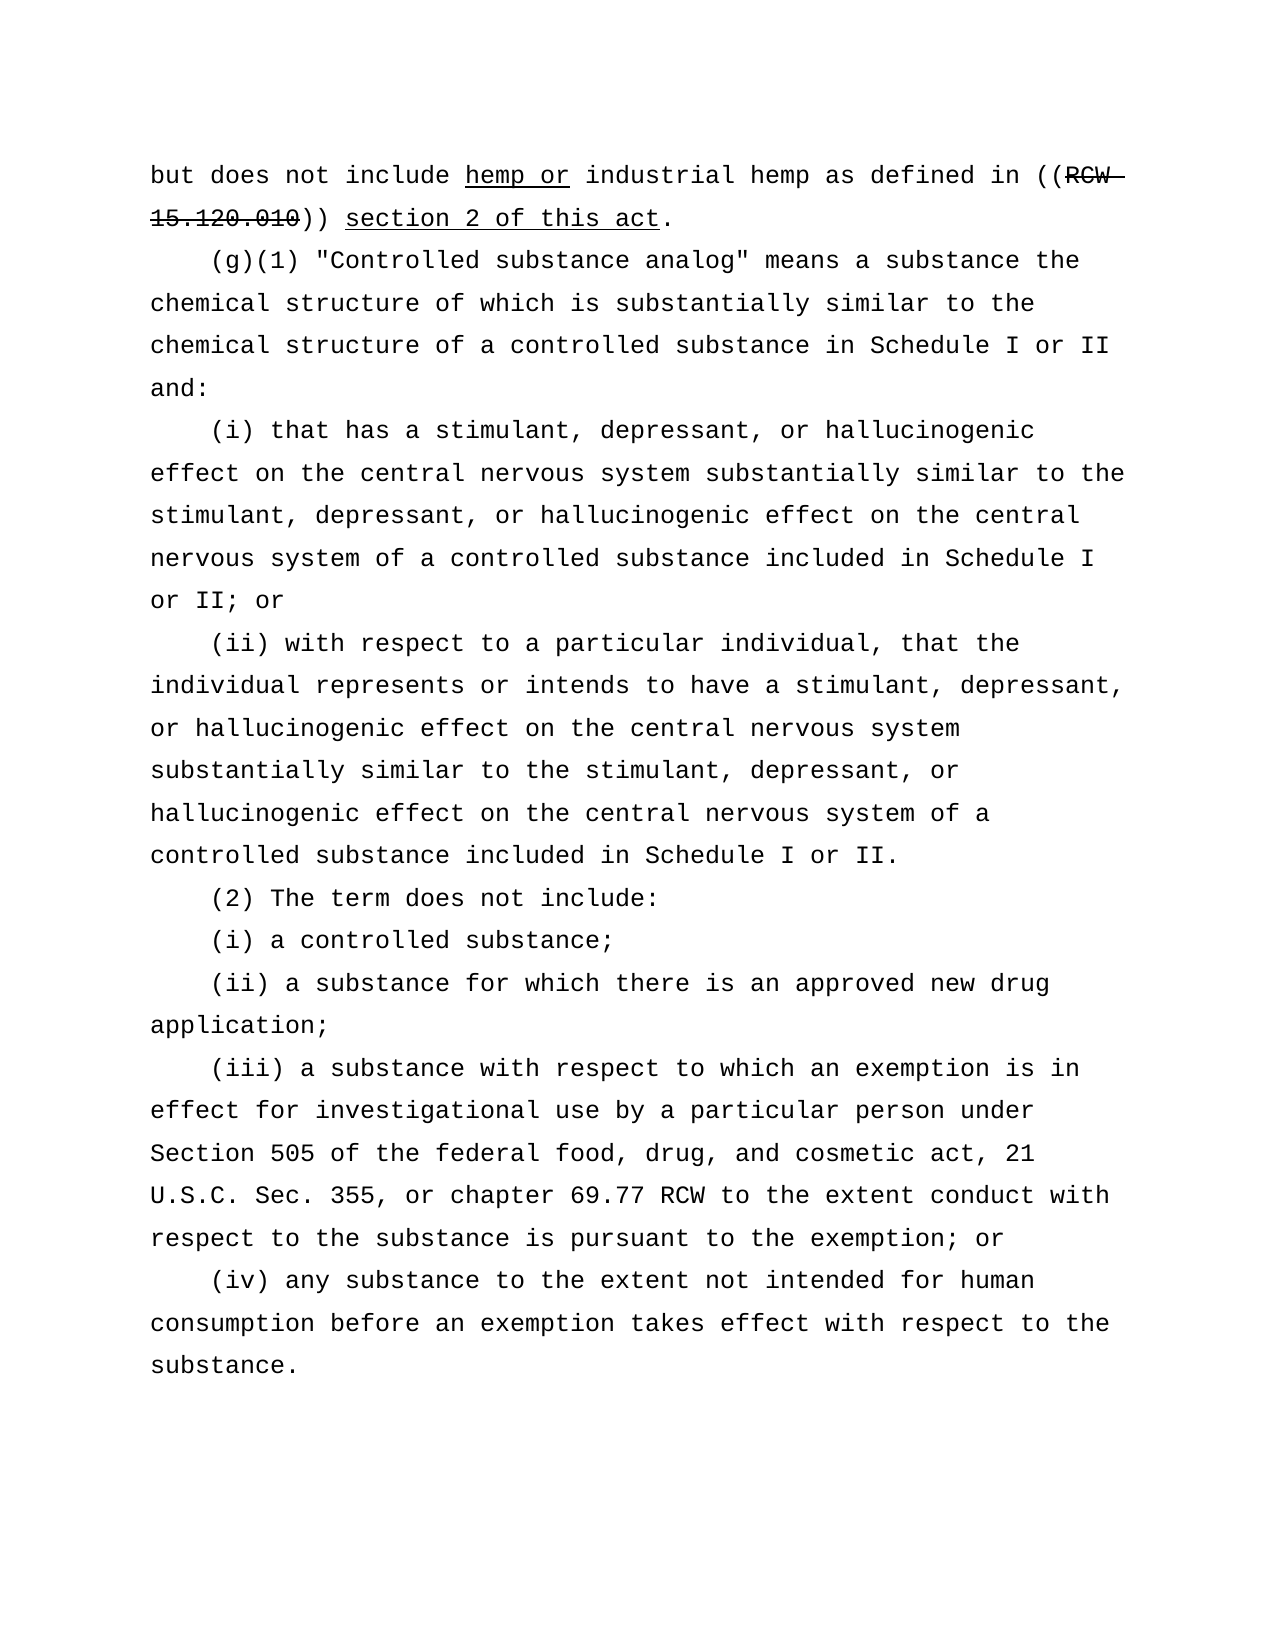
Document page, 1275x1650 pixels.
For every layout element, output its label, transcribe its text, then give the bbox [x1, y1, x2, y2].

text (i) that has a stimulant, depressant, or hallucinogenic effect on the central nervous system substantially similar to the stimulant, depressant, or hallucinogenic effect on the central nervous system of a controlled substance included in Schedule I or II; or [150, 405, 1125, 617]
text (iv) any substance to the extent not intended for human consumption before an exemption takes effect with respect to the substance. [150, 1255, 1125, 1382]
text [150, 150, 1125, 235]
text (g)(1) "Controlled substance analog" means a substance the chemical structure of which is substantially similar to the chemical structure of a controlled substance in Schedule I or II and: [150, 235, 1125, 405]
text (ii) with respect to a particular individual, that the individual represents or intends to have a stimulant, depressant, or hallucinogenic effect on the central nervous system substantially similar to the stimulant, depressant, or hallucinogenic effect on the central nervous system of a controlled substance included in Schedule I or II. [150, 617, 1125, 872]
text (iii) a substance with respect to which an exemption is in effect for investigational use by a particular person under Section 505 of the federal food, drug, and cosmetic act, 21 U.S.C. Sec. 355, or chapter 69.77 RCW to the extent conduct with respect to the substance is pursuant to the exemption; or [150, 1042, 1125, 1255]
text (2) The term does not include: [150, 872, 1125, 915]
text (ii) a substance for which there is an approved new drug application; [150, 957, 1125, 1042]
text (i) a controlled substance; [150, 915, 1125, 957]
